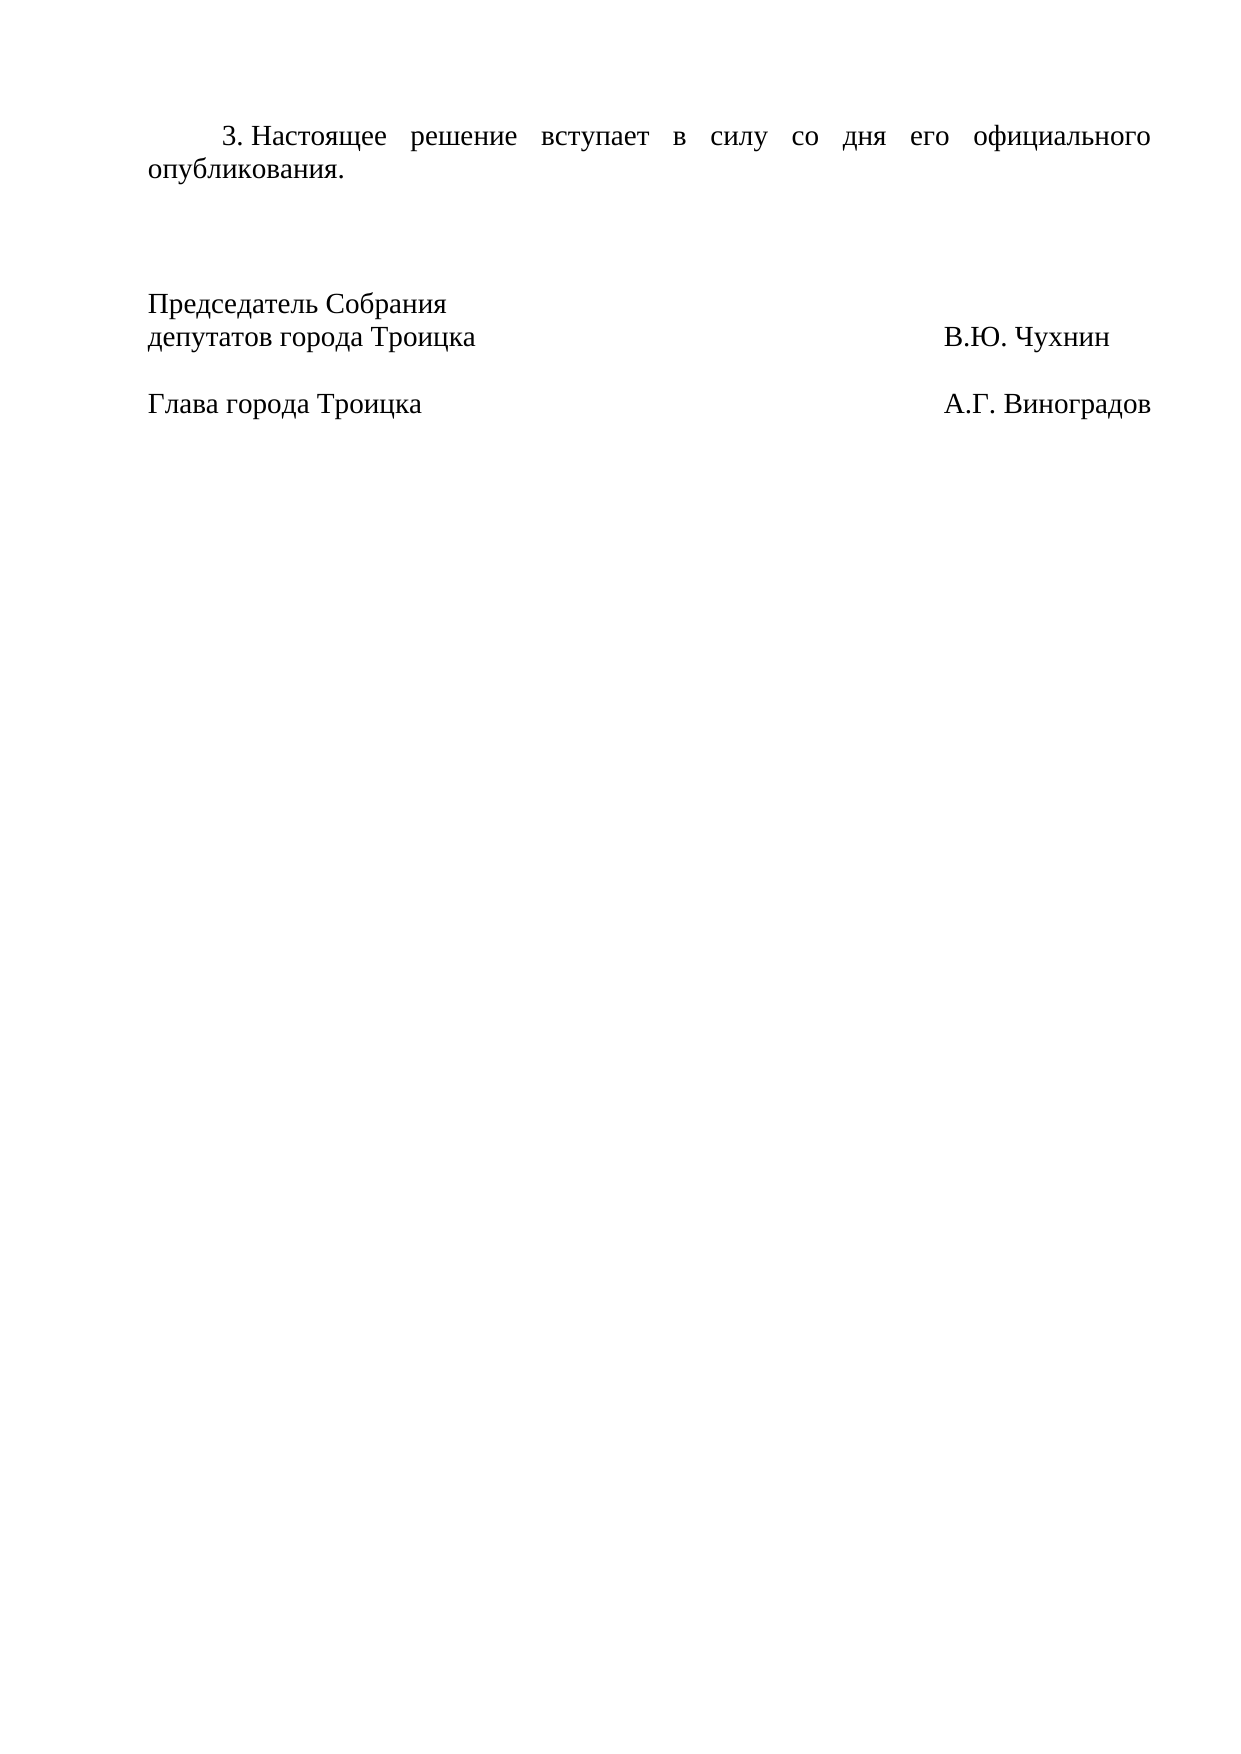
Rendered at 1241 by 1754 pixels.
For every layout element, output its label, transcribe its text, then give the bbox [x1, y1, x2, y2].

text Глава города Троицка А.Г. Виноградов [148, 386, 1152, 420]
text Председатель Собрания [148, 286, 1152, 319]
list Настоящее решение вступает в силу со дня его официального опубликования. [148, 118, 1152, 185]
text депутатов города Троицка В.Ю. Чухнин [148, 319, 1152, 353]
